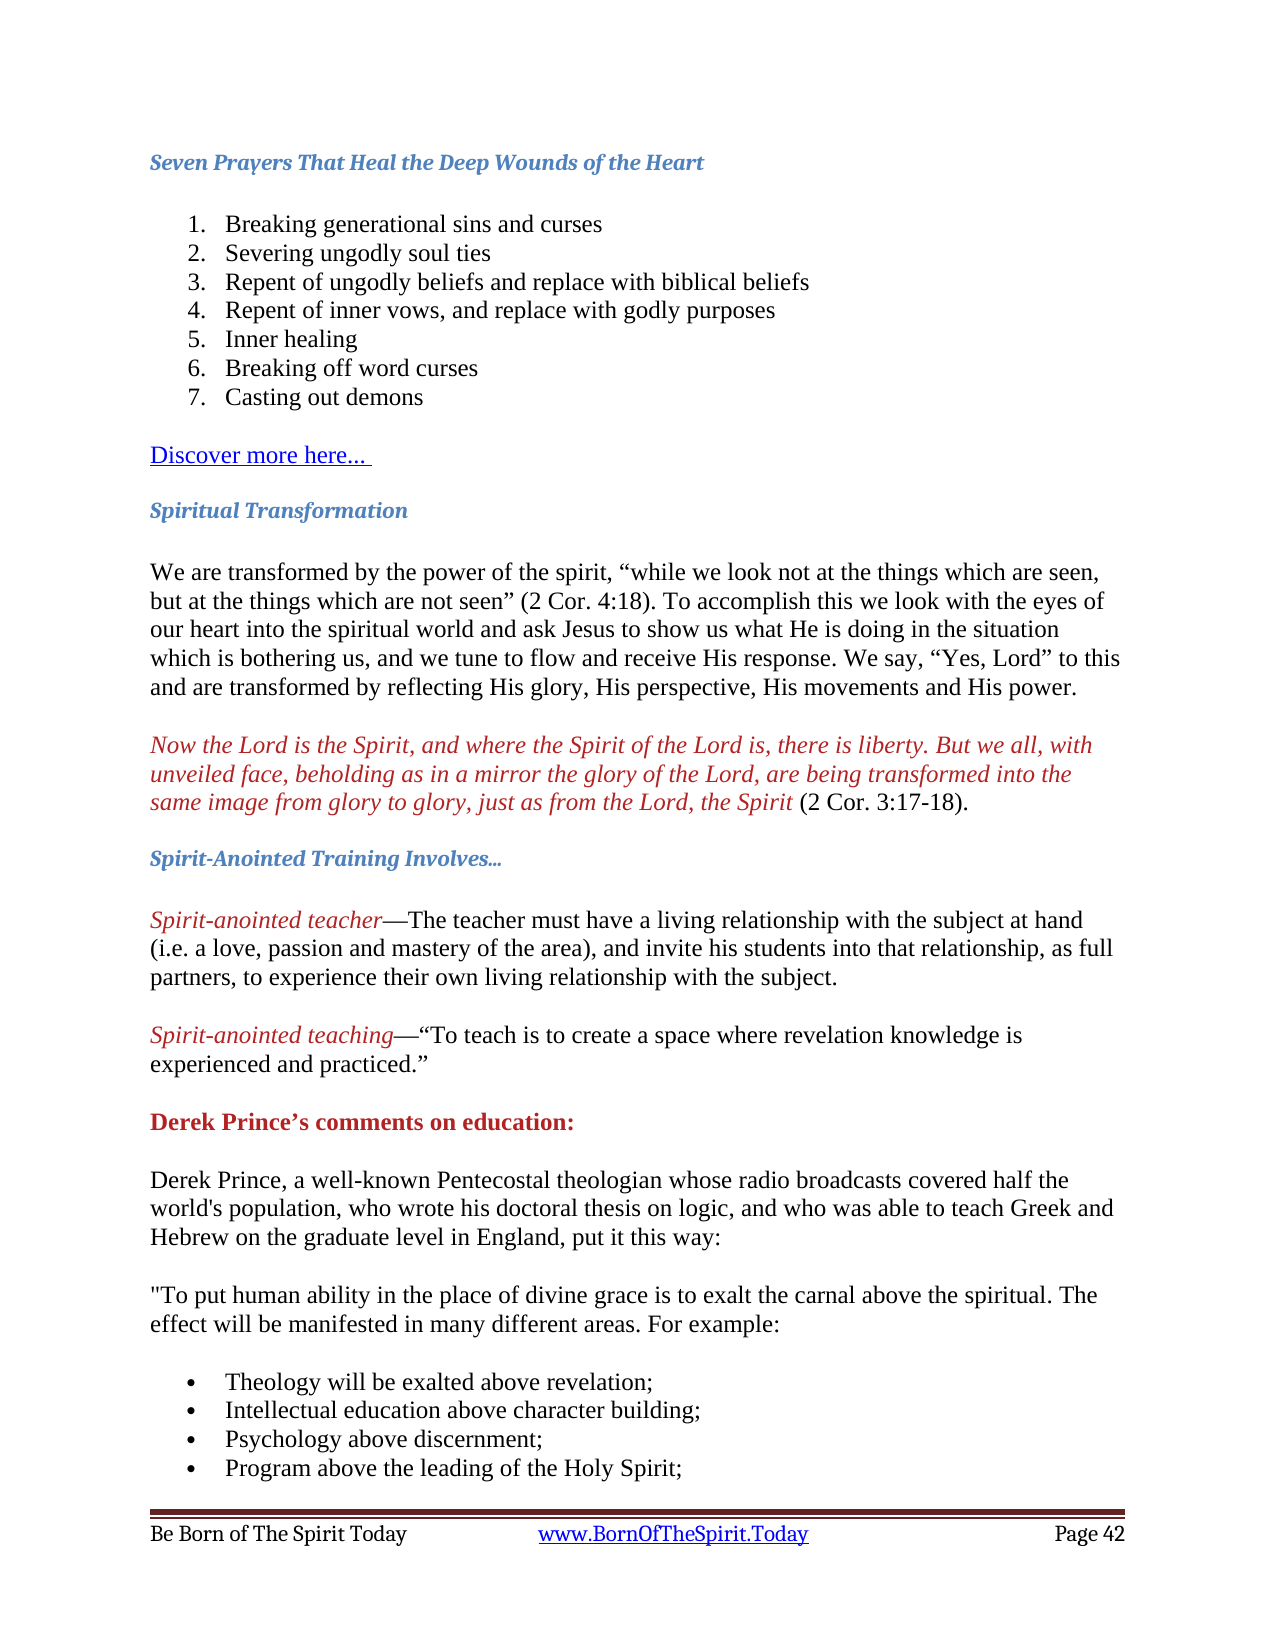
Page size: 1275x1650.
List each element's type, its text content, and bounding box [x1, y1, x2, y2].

subtitle Seven Prayers That Heal the Deep Wounds of the Heart [150, 150, 1125, 176]
text Now the Lord is the Spirit, and where the Spirit of the Lord is, there is liberty. But we all, with unveiled face, beholding as in a mirror the glory of the Lord, are being transformed into the same image from glory to glory, just as from the Lord, the Spirit (2 Cor. 3:17-18). [150, 730, 1125, 816]
text Discover more here... [150, 440, 1125, 468]
text Derek Prince’s comments on education: [150, 1107, 1125, 1136]
list Inner healing [187, 324, 1125, 353]
list Psychology above discernment; [187, 1424, 1125, 1453]
list Repent of ungodly beliefs and replace with biblical beliefs [187, 267, 1125, 296]
subtitle Spiritual Transformation [150, 498, 1125, 524]
list Casting out demons [187, 382, 1125, 411]
list Intellectual education above character building; [187, 1396, 1125, 1424]
list Program above the leading of the Holy Spirit; [187, 1453, 1125, 1482]
list Repent of inner vows, and replace with godly purposes [187, 296, 1125, 324]
subtitle Spirit-Anointed Training Involves... [150, 845, 1125, 872]
text Derek Prince, a well-known Pentecostal theologian whose radio broadcasts covered half the world's population, who wrote his doctoral thesis on logic, and who was able to teach Greek and Hebrew on the graduate level in England, put it this way: [150, 1165, 1125, 1251]
list Breaking generational sins and curses [187, 209, 1125, 238]
text "To put human ability in the place of divine grace is to exalt the carnal above the spiritual. The effect will be manifested in many different areas. For example: [150, 1280, 1125, 1338]
text Spirit-anointed teacher—The teacher must have a living relationship with the subject at hand (i.e. a love, passion and mastery of the area), and invite his students into that relationship, as full partners, to experience their own living relationship with the subject. [150, 905, 1125, 991]
list Severing ungodly soul ties [187, 238, 1125, 267]
text Spirit-anointed teaching—“To teach is to create a space where revelation knowledge is experienced and practiced.” [150, 1020, 1125, 1078]
text We are transformed by the power of the spirit, “while we look not at the things which are seen, but at the things which are not seen” (2 Cor. 4:18). To accomplish this we look with the eyes of our heart into the spiritual world and ask Jesus to show us what He is doing in the situation which is bothering us, and we tune to flow and receive His response. We say, “Yes, Lord” to this and are transformed by reflecting His glory, His perspective, His movements and His power. [150, 557, 1125, 701]
list Theology will be exalted above revelation; [187, 1367, 1125, 1396]
list Breaking off word curses [187, 353, 1125, 382]
